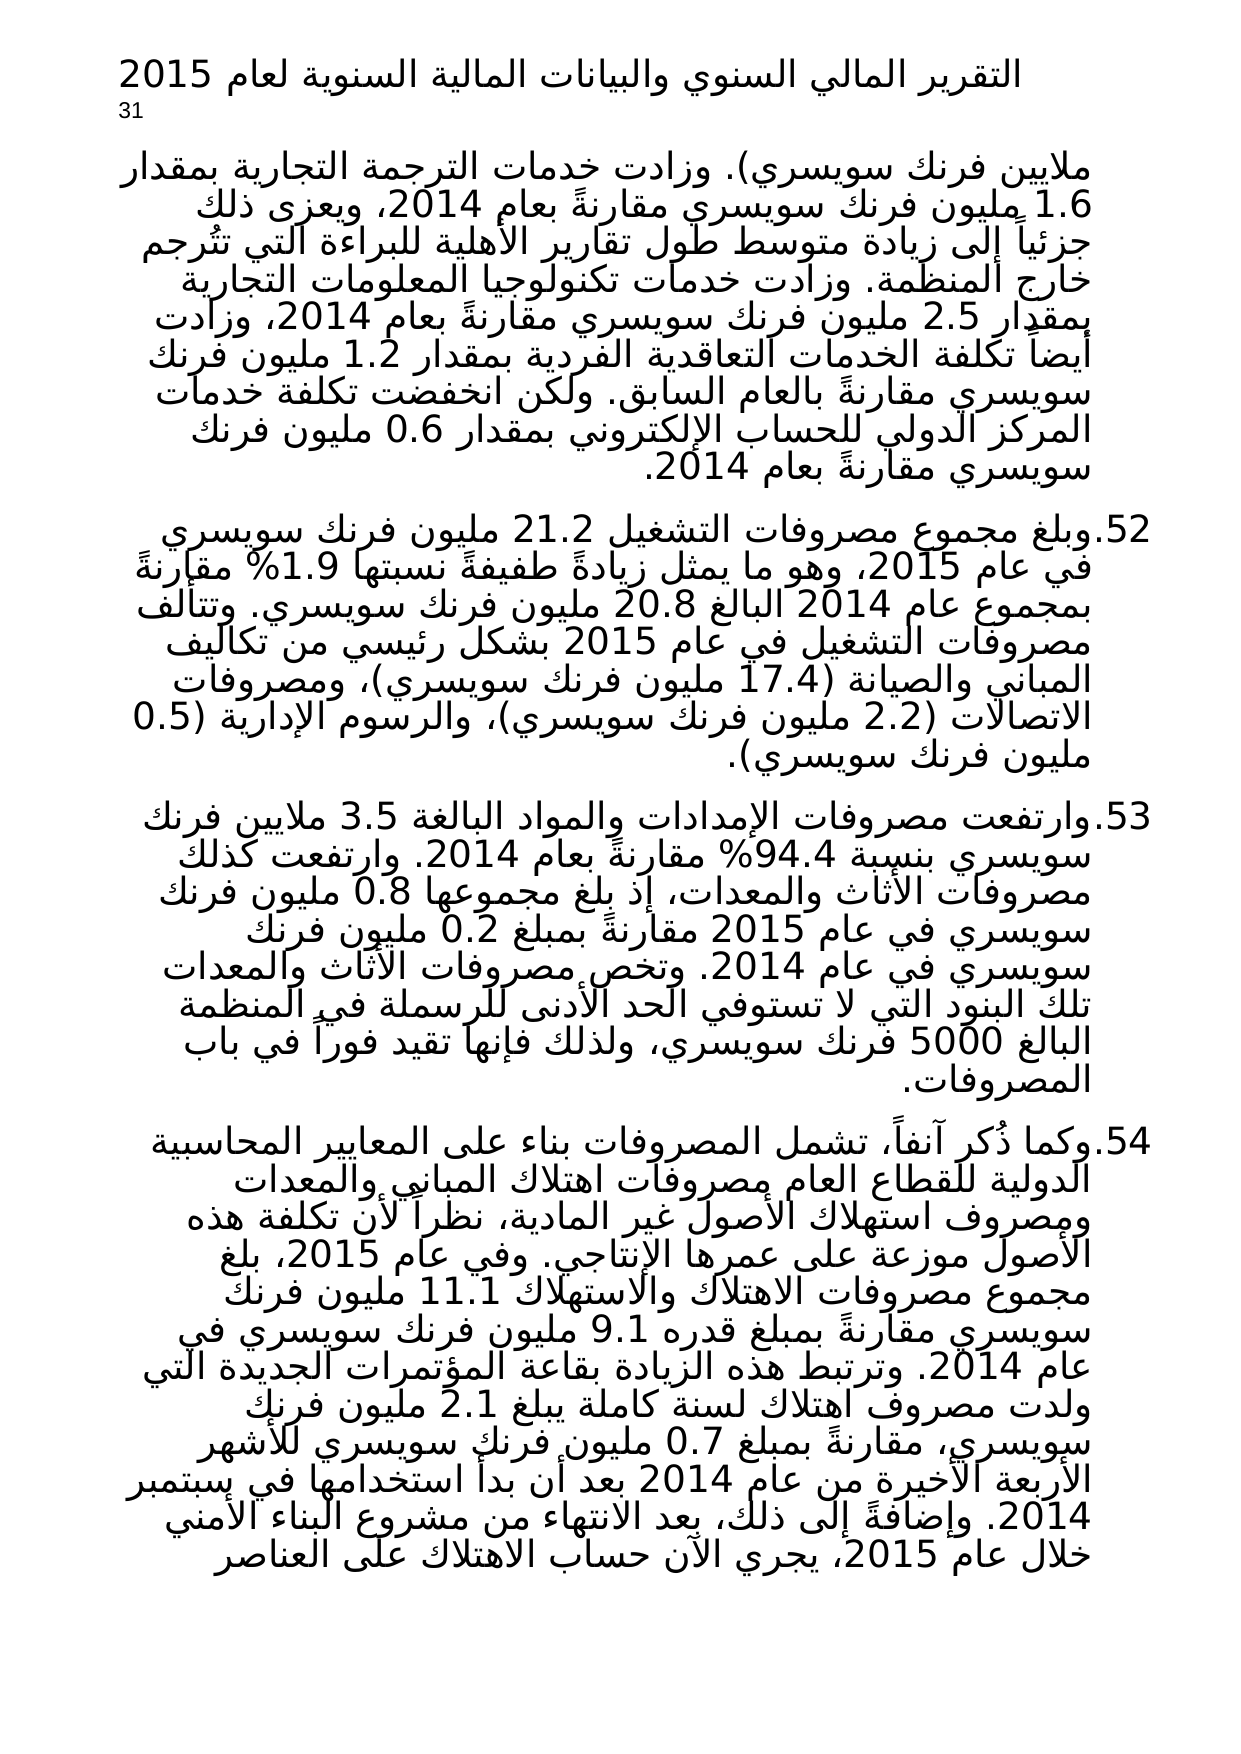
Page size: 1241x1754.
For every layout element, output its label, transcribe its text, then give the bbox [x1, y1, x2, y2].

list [118, 1124, 1093, 1574]
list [118, 149, 1093, 487]
list وارتفعت مصروفات الإمدادات والمواد البالغة 3.5 ملايين فرنك سويسري بنسبة 94.4% مقارنةً بعام 2014. وارتفعت كذلك مصروفات الأثاث والمعدات، إذ بلغ مجموعها 0.8 مليون فرنك سويسري في عام 2015 مقارنةً بمبلغ 0.2 مليون فرنك سويسري في عام 2014. وتخص مصروفات الأثاث والمعدات تلك البنود التي لا تستوفي الحد الأدنى للرسملة في المنظمة البالغ 5000 فرنك سويسري، ولذلك فإنها تقيد فوراً في باب المصروفات. [118, 799, 1093, 1099]
list وبلغ مجموع مصروفات التشغيل 21.2 مليون فرنك سويسري في عام 2015، وهو ما يمثل زيادةً طفيفةً نسبتها 1.9% مقارنةً بمجموع عام 2014 البالغ 20.8 مليون فرنك سويسري. وتتألف مصروفات التشغيل في عام 2015 بشكل رئيسي من تكاليف المباني والصيانة (17.4 مليون فرنك سويسري)، ومصروفات الاتصالات (2.2 مليون فرنك سويسري)، والرسوم الإدارية (0.5 مليون فرنك سويسري). [118, 512, 1093, 774]
